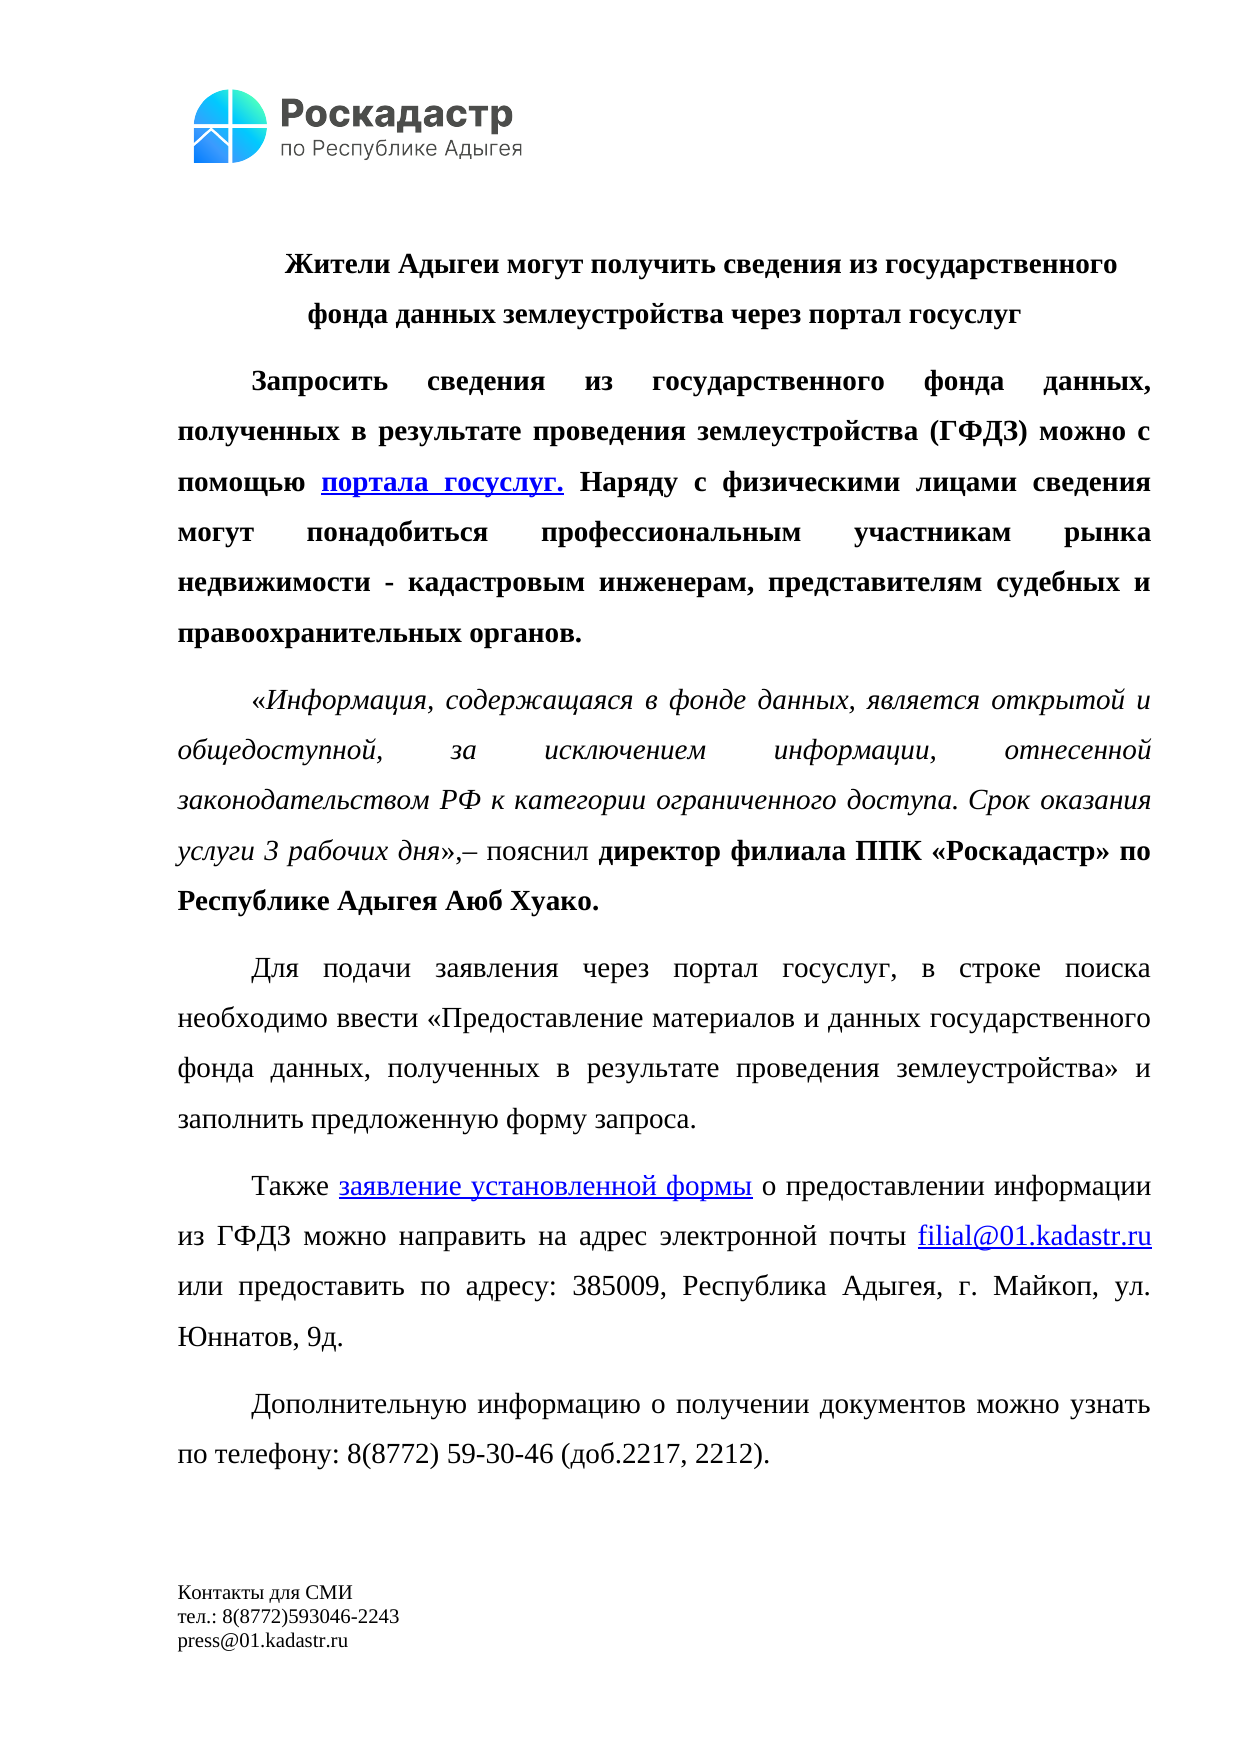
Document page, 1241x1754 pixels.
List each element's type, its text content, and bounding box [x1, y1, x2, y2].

picture [177, 73, 546, 179]
text Также заявление установленной формы о предоставлении информации из ГФДЗ можно направить на адрес электронной почты filial@01.kadastr.ru или предоставить по адресу: 385009, Республика Адыгея, г. Майкоп, ул. Юннатов, 9д. [177, 1168, 1152, 1352]
text Жители Адыгеи могут получить сведения из государственного фонда данных землеустройства через портал госуслуг [177, 246, 1152, 330]
text «Информация, содержащаяся в фонде данных, является открытой и общедоступной, за исключением информации, отнесенной законодательством РФ к категории ограниченного доступа. Срок оказания услуги 3 рабочих дня»,– пояснил директор филиала ППК «Роскадастр» по Республике Адыгея Аюб Хуако. [177, 682, 1152, 917]
text Запросить сведения из государственного фонда данных, полученных в результате проведения землеустройства (ГФДЗ) можно с помощью портала госуслуг. Наряду с физическими лицами сведения могут понадобиться профессиональным участникам рынка недвижимости - кадастровым инженерам, представителям судебных и правоохранительных органов. [177, 363, 1152, 648]
text Дополнительную информацию о получении документов можно узнать по телефону: 8(8772) 59-30-46 (доб.2217, 2212). [177, 1386, 1152, 1470]
text Для подачи заявления через портал госуслуг, в строке поиска необходимо ввести «Предоставление материалов и данных государственного фонда данных, полученных в результате проведения землеустройства» и заполнить предложенную форму запроса. [177, 950, 1152, 1134]
